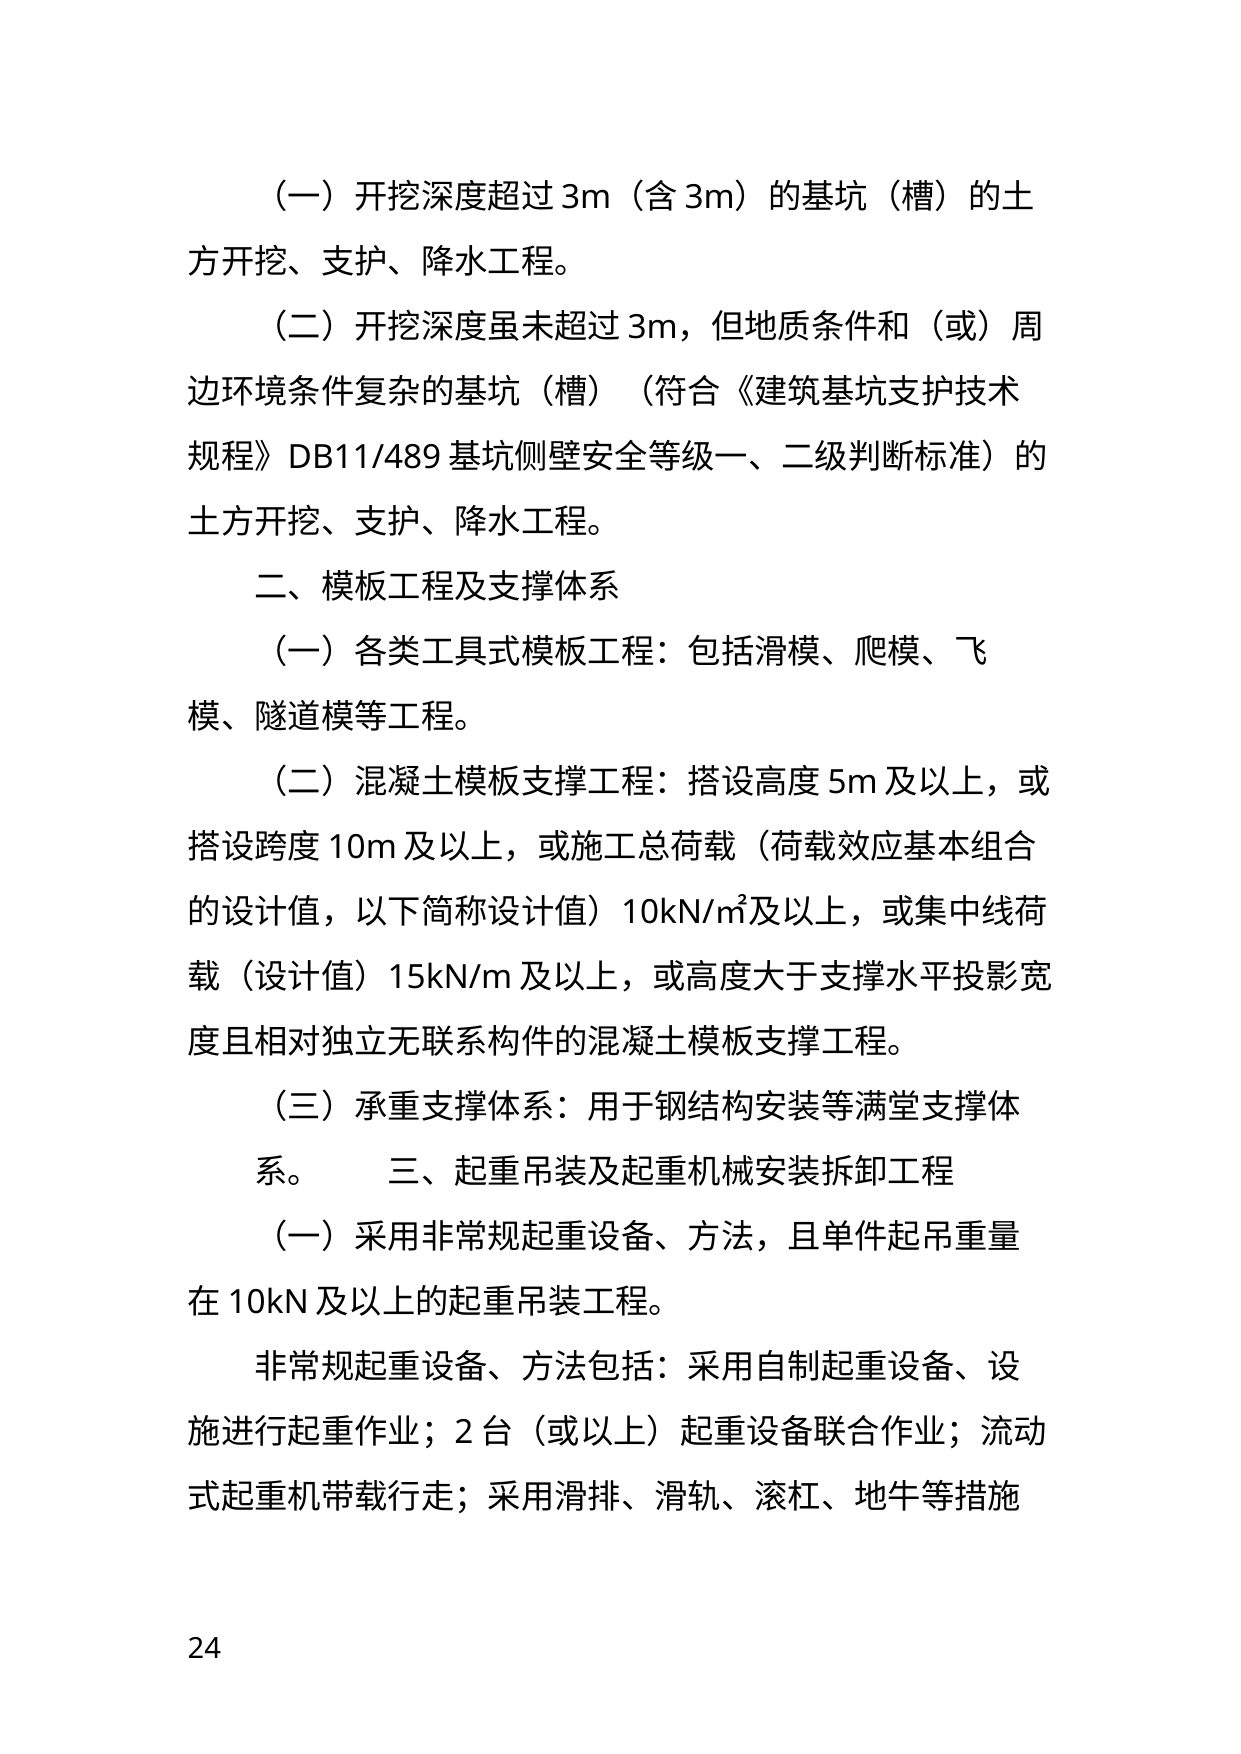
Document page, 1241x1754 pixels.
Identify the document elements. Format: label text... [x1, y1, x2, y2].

text （二）开挖深度虽未超过3m，但地质条件和（或）周边环境条件复杂的基坑（槽）（符合《建筑基坑支护技术规程》DB11/489基坑侧壁安全等级一、二级判断标准）的土方开挖、支护、降水工程。 [187, 292, 1053, 552]
text （一）开挖深度超过3m（含3m）的基坑（槽）的土方开挖、支护、降水工程。 [187, 162, 1053, 292]
text 二、模板工程及支撑体系 [187, 552, 1053, 617]
text （二）混凝土模板支撑工程：搭设高度5m及以上，或搭设跨度10m及以上，或施工总荷载（荷载效应基本组合的设计值，以下简称设计值）10kN/㎡及以上，或集中线荷载（设计值）15kN/m及以上，或高度大于支撑水平投影宽度且相对独立无联系构件的混凝土模板支撑工程。 [187, 747, 1053, 1072]
text （一）采用非常规起重设备、方法，且单件起吊重量在10kN及以上的起重吊装工程。 [187, 1202, 1053, 1332]
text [187, 1332, 1053, 1527]
text （三）承重支撑体系：用于钢结构安装等满堂支撑体系。 三、起重吊装及起重机械安装拆卸工程 [187, 1072, 1053, 1202]
text （一）各类工具式模板工程：包括滑模、爬模、飞模、隧道模等工程。 [187, 617, 1053, 747]
